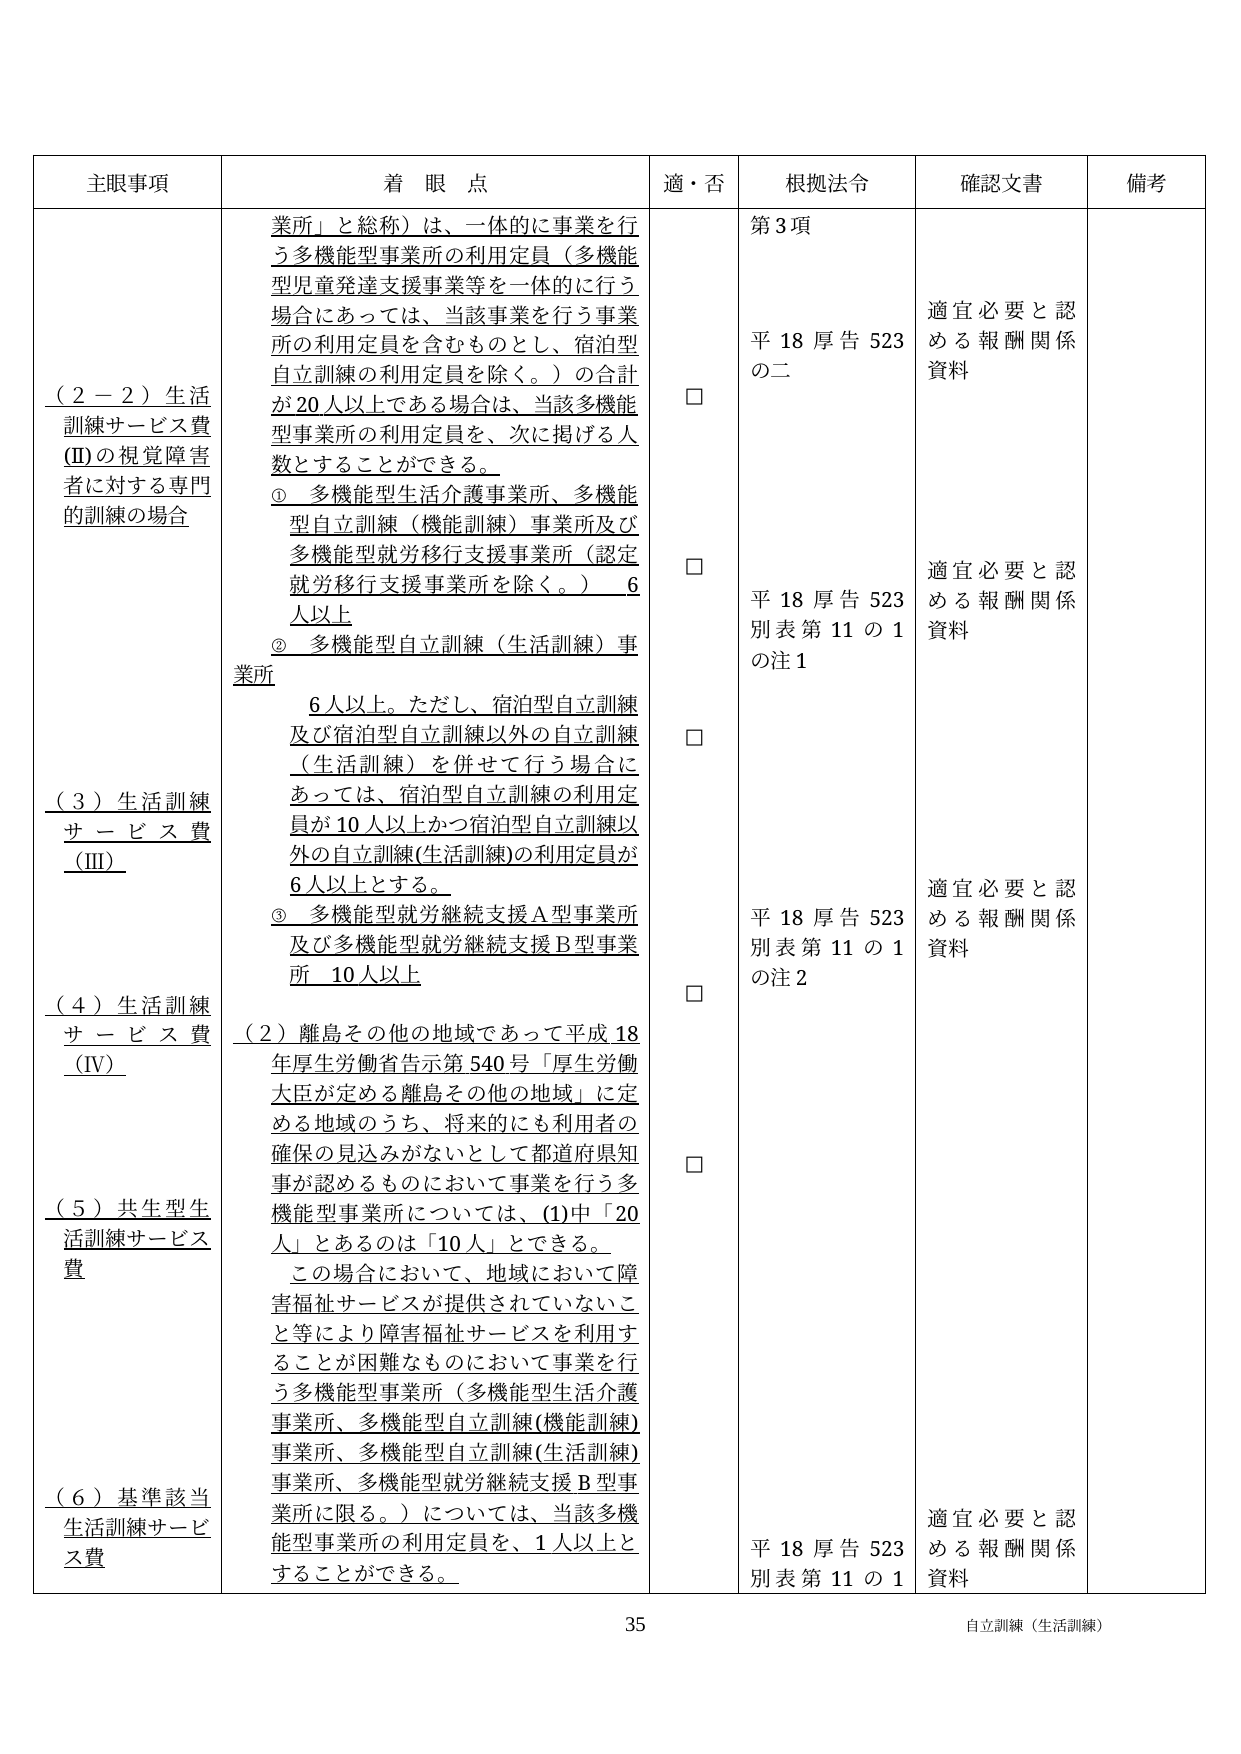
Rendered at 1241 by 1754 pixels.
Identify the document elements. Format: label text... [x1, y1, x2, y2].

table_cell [916, 209, 1087, 1592]
table_header 備考 [1088, 156, 1205, 208]
table_header 確認文書 [916, 156, 1087, 208]
table_header 根拠法令 [739, 156, 915, 208]
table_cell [739, 209, 915, 1592]
table_header 着 眼 点 [222, 156, 649, 208]
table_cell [650, 209, 738, 1592]
table_header 主眼事項 [34, 156, 221, 208]
table_cell [1088, 209, 1205, 1592]
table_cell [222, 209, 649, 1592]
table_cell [34, 209, 221, 1592]
table_header 適・否 [650, 156, 738, 208]
